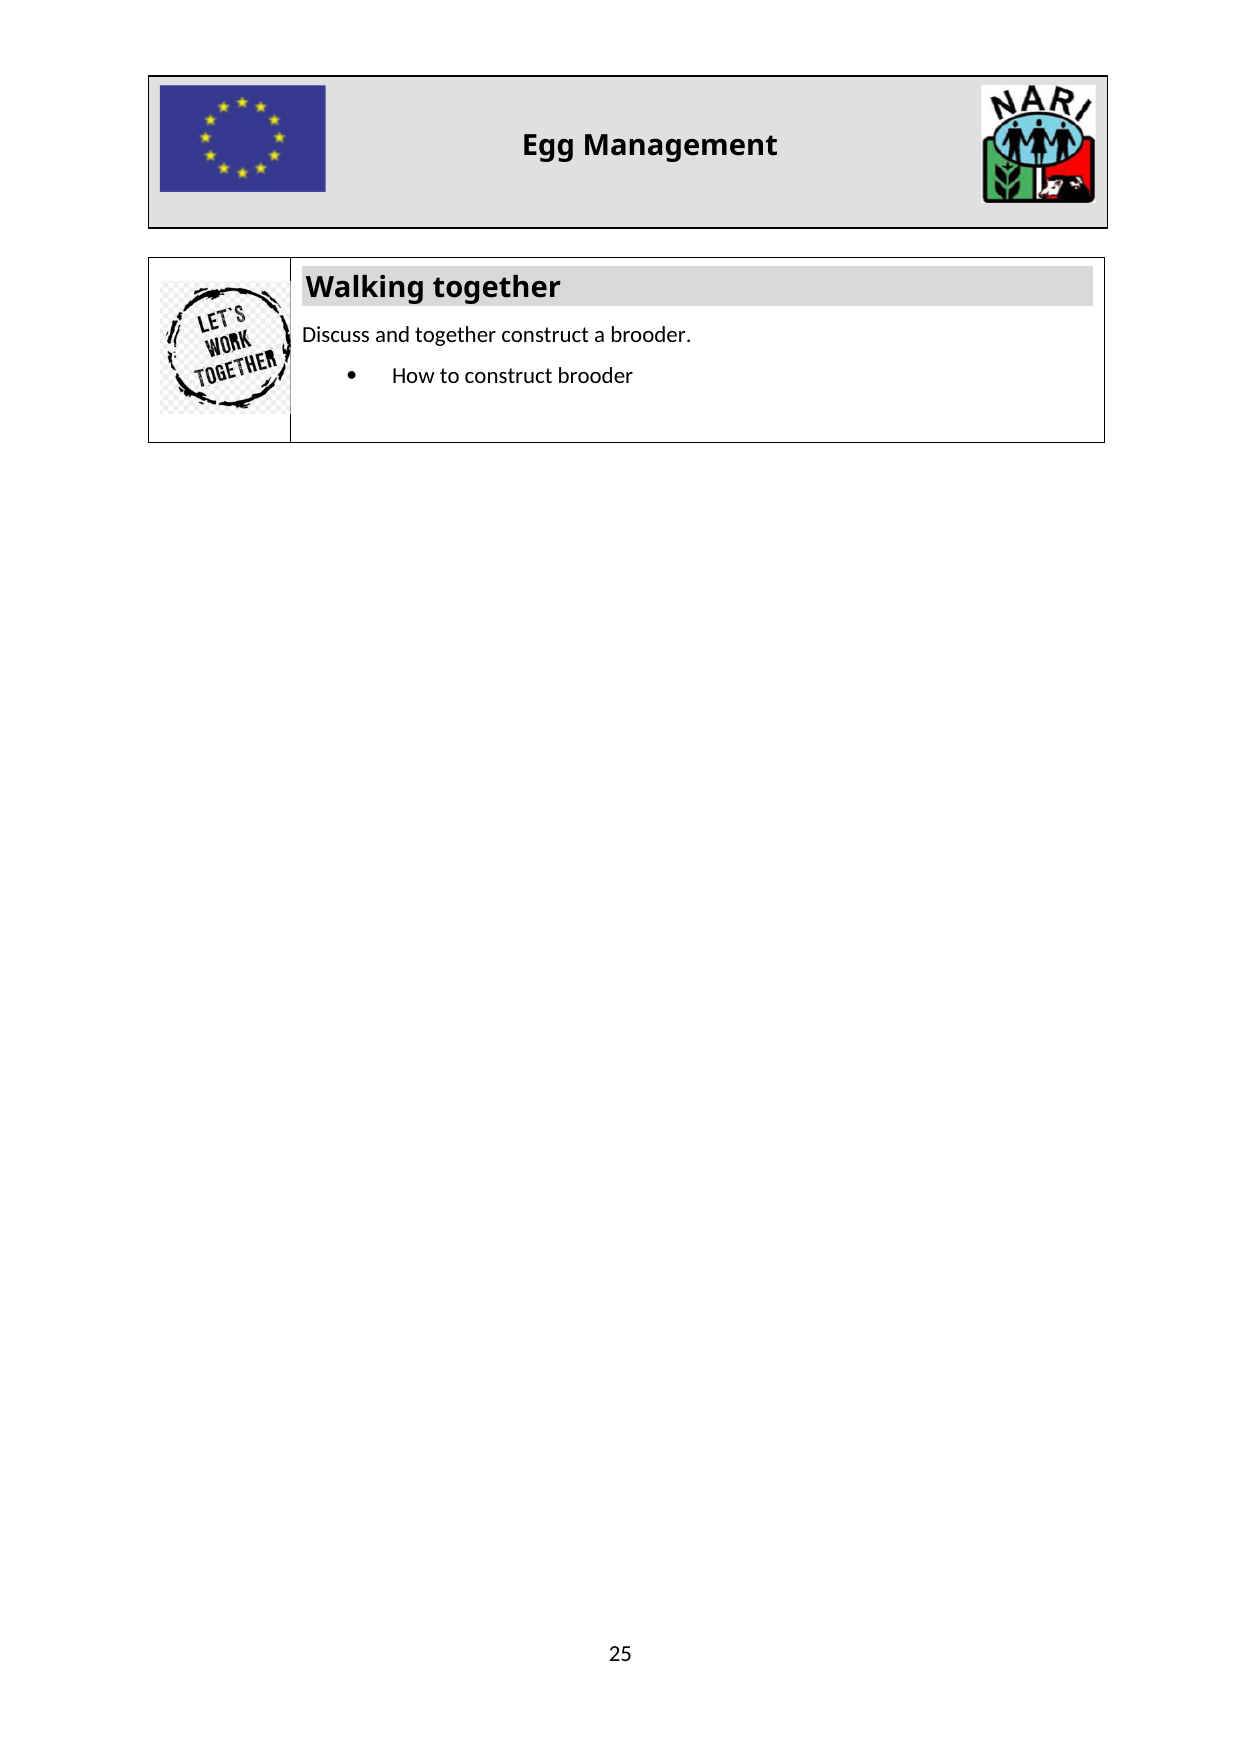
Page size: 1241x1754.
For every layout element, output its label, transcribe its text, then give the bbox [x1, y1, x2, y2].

table_cell Walking together Discuss and together construct a brooder. How to construct brooder [291, 258, 1104, 442]
picture [159, 85, 326, 192]
table_cell [149, 258, 290, 442]
picture [159, 281, 291, 414]
picture [981, 85, 1096, 203]
